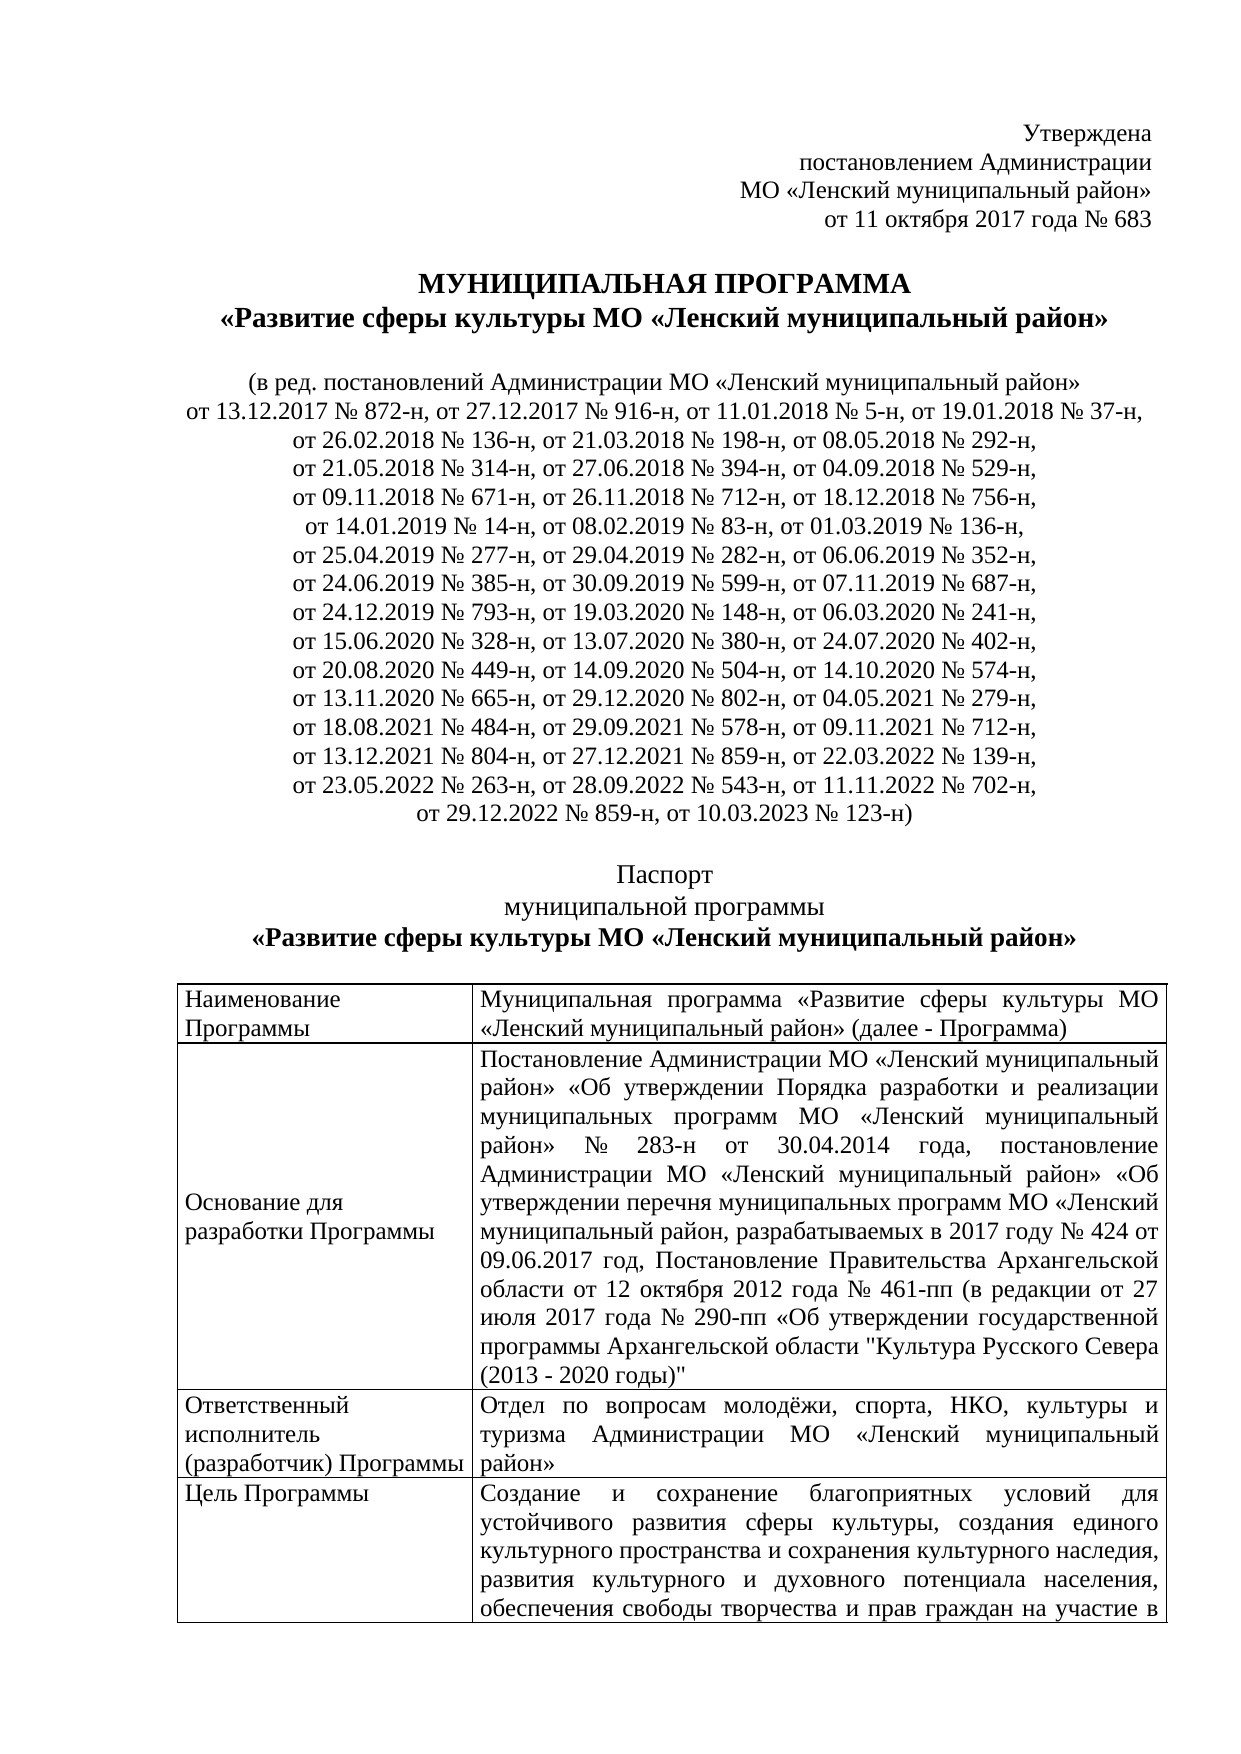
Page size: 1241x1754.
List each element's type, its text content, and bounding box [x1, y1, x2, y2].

text от 24.12.2019 № 793-н, от 19.03.2020 № 148-н, от 06.03.2020 № 241-н, [177, 597, 1152, 626]
table_cell Ответственный исполнитель (разработчик) Программы [178, 1390, 472, 1476]
text от 29.12.2022 № 859-н, от 10.03.2023 № 123-н) [177, 798, 1152, 827]
table_cell Постановление Администрации МО «Ленский муниципальный район» «Об утверждении Порядка разработки и реализации муниципальных программ МО «Ленский муниципальный район» № 283-н от 30.04.2014 года, постановление Администрации МО «Ленский муниципальный район» «Об утверждении перечня муниципальных программ МО «Ленский муниципальный район, разрабатываемых в 2017 году № 424 от 09.06.2017 год, Постановление Правительства Архангельской области от 12 октября 2012 года № 461-пп (в редакции от 27 июля 2017 года № 290-пп «Об утверждении государственной программы Архангельской области "Культура Русского Севера (2013 - 2020 годы)" [473, 1044, 1166, 1389]
text муниципальной программы [177, 889, 1152, 921]
text «Развитие сферы культуры МО «Ленский муниципальный район» [177, 921, 1152, 952]
table_cell Основание для разработки Программы [178, 1044, 472, 1389]
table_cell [473, 1478, 1166, 1622]
text от 24.06.2019 № 385-н, от 30.09.2019 № 599-н, от 07.11.2019 № 687-н, [177, 568, 1152, 597]
text (в ред. постановлений Администрации МО «Ленский муниципальный район» [177, 367, 1152, 396]
text от 26.02.2018 № 136-н, от 21.03.2018 № 198-н, от 08.05.2018 № 292-н, [177, 425, 1152, 453]
text от 20.08.2020 № 449-н, от 14.09.2020 № 504-н, от 14.10.2020 № 574-н, [177, 655, 1152, 683]
text от 13.12.2021 № 804-н, от 27.12.2021 № 859-н, от 22.03.2022 № 139-н, [177, 741, 1152, 770]
text постановлением Администрации [177, 147, 1152, 176]
text МУНИЦИПАЛЬНАЯ ПРОГРАММА [177, 267, 1152, 300]
text МО «Ленский муниципальный район» [177, 176, 1152, 204]
text от 21.05.2018 № 314-н, от 27.06.2018 № 394-н, от 04.09.2018 № 529-н, [177, 453, 1152, 482]
text Паспорт [177, 858, 1152, 889]
table_cell Цель Программы [178, 1478, 472, 1622]
text от 11 октября 2017 года № 683 [177, 204, 1152, 233]
text от 15.06.2020 № 328-н, от 13.07.2020 № 380-н, от 24.07.2020 № 402-н, [177, 626, 1152, 655]
text от 23.05.2022 № 263-н, от 28.09.2022 № 543-н, от 11.11.2022 № 702-н, [177, 770, 1152, 798]
table_cell Отдел по вопросам молодёжи, спорта, НКО, культуры и туризма Администрации МО «Ленский муниципальный район» [473, 1390, 1166, 1476]
text от 09.11.2018 № 671-н, от 26.11.2018 № 712-н, от 18.12.2018 № 756-н, [177, 482, 1152, 511]
table_header Муниципальная программа «Развитие сферы культуры МО «Ленский муниципальный район» (далее - Программа) [473, 985, 1166, 1042]
text от 13.12.2017 № 872-н, от 27.12.2017 № 916-н, от 11.01.2018 № 5-н, от 19.01.2018 № 37-н, [177, 396, 1152, 425]
table_header Наименование Программы [178, 985, 472, 1042]
text от 25.04.2019 № 277-н, от 29.04.2019 № 282-н, от 06.06.2019 № 352-н, [177, 540, 1152, 568]
text от 18.08.2021 № 484-н, от 29.09.2021 № 578-н, от 09.11.2021 № 712-н, [177, 712, 1152, 741]
text «Развитие сферы культуры МО «Ленский муниципальный район» [177, 300, 1152, 334]
text от 14.01.2019 № 14-н, от 08.02.2019 № 83-н, от 01.03.2019 № 136-н, [177, 511, 1152, 540]
text от 13.11.2020 № 665-н, от 29.12.2020 № 802-н, от 04.05.2021 № 279-н, [177, 683, 1152, 712]
subtitle Утверждена [177, 118, 1152, 147]
